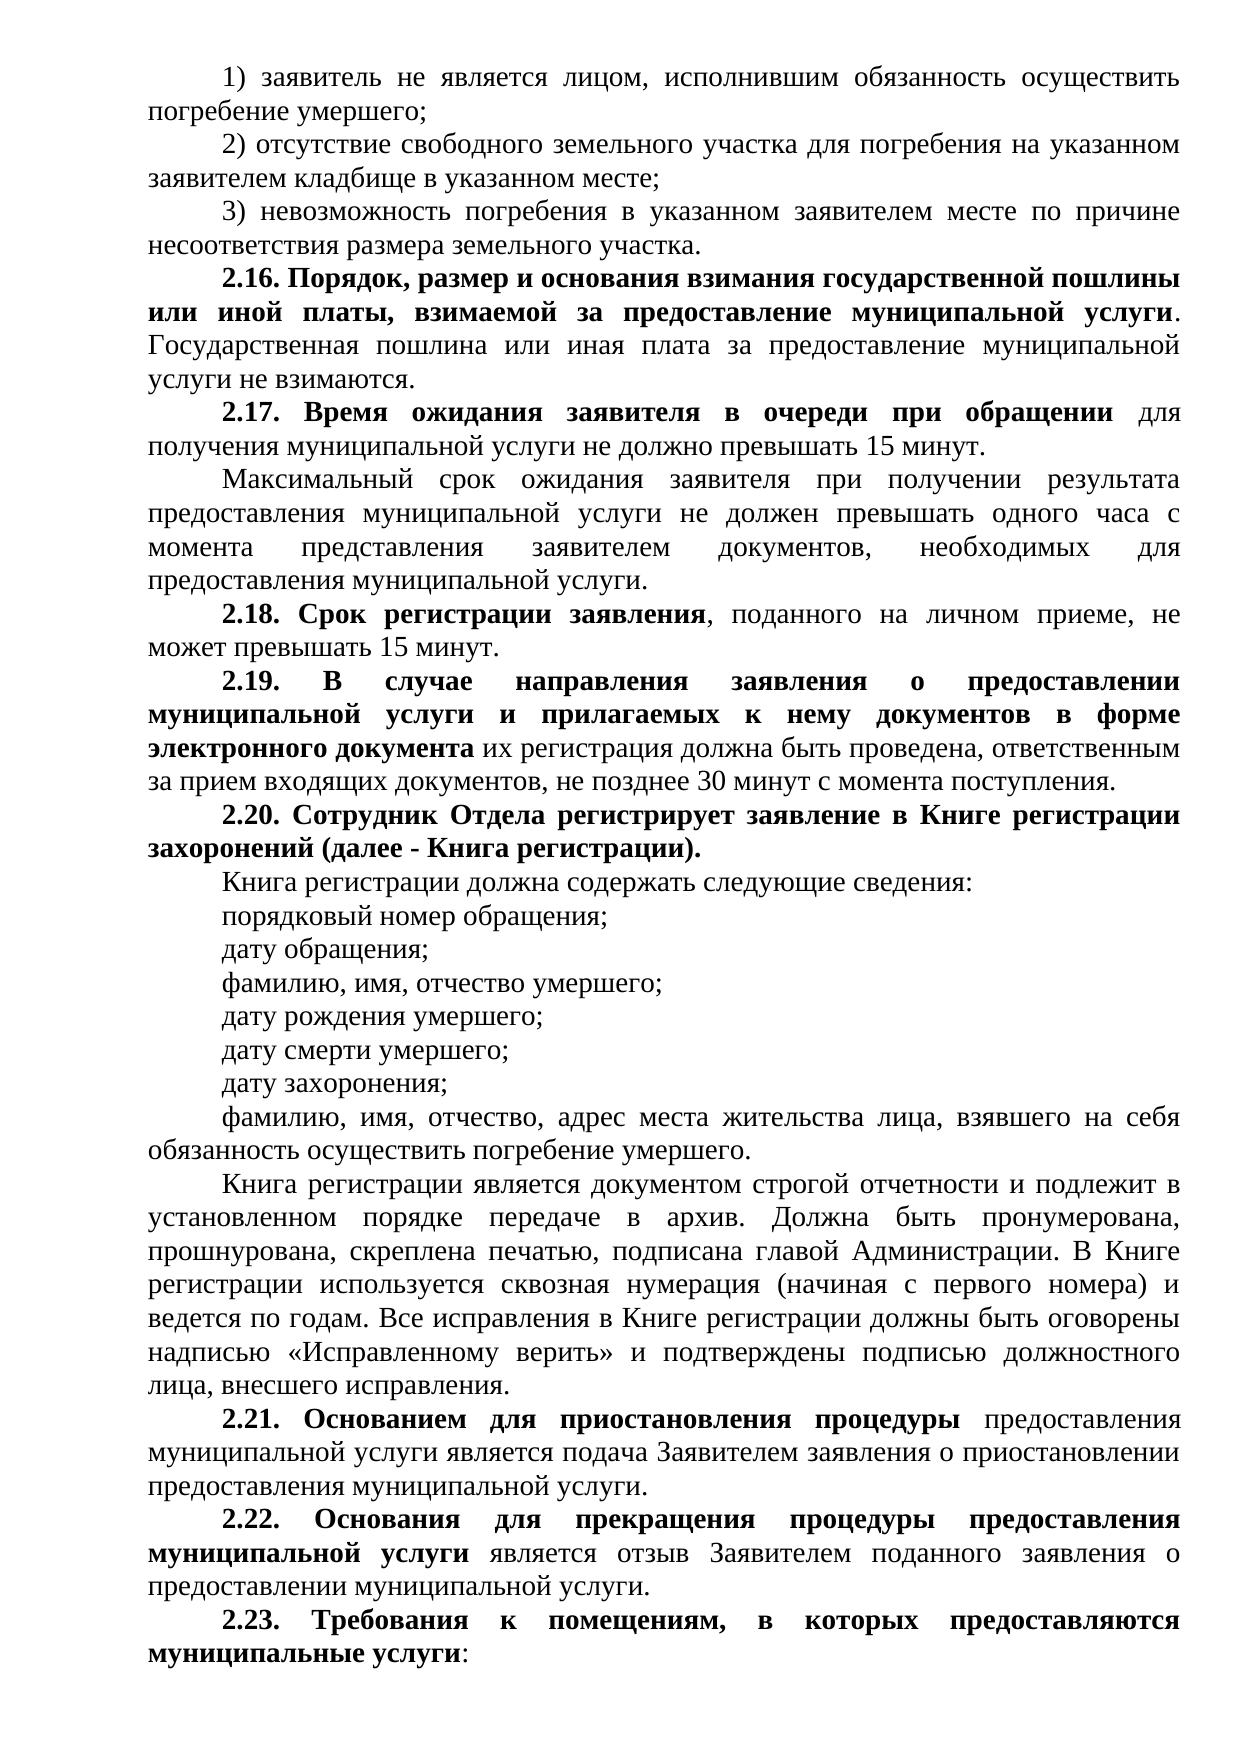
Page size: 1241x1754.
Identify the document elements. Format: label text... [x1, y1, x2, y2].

text 2.23. Требования к помещениям, в которых предоставляются муниципальные услуги: [148, 1602, 1181, 1669]
text дату рождения умершего; [148, 998, 1181, 1032]
text 2.16. Порядок, размер и основания взимания государственной пошлины или иной платы, взимаемой за предоставление муниципальной услуги. Государственная пошлина или иная плата за предоставление муниципальной услуги не взимаются. [148, 260, 1181, 394]
text дату обращения; [148, 931, 1181, 965]
text Книга регистрации должна содержать следующие сведения: [148, 864, 1181, 898]
text 2.17. Время ожидания заявителя в очереди при обращении для получения муниципальной услуги не должно превышать 15 минут. [148, 394, 1181, 462]
text 2.22. Основания для прекращения процедуры предоставления муниципальной услуги является отзыв Заявителем поданного заявления о предоставлении муниципальной услуги. [148, 1501, 1181, 1602]
text Книга регистрации является документом строгой отчетности и подлежит в установленном порядке передаче в архив. Должна быть пронумерована, прошнурована, скреплена печатью, подписана главой Администрации. В Книге регистрации используется сквозная нумерация (начиная с первого номера) и ведется по годам. Все исправления в Книге регистрации должны быть оговорены надписью «Исправленному верить» и подтверждены подписью должностного лица, внесшего исправления. [148, 1166, 1181, 1401]
text 2) отсутствие свободного земельного участка для погребения на указанном заявителем кладбище в указанном месте; [148, 126, 1181, 193]
text дату смерти умершего; [148, 1032, 1181, 1065]
text фамилию, имя, отчество умершего; [148, 965, 1181, 998]
text фамилию, имя, отчество, адрес места жительства лица, взявшего на себя обязанность осуществить погребение умершего. [148, 1099, 1181, 1166]
text дату захоронения; [148, 1065, 1181, 1099]
text Максимальный срок ожидания заявителя при получении результата предоставления муниципальной услуги не должен превышать одного часа с момента представления заявителем документов, необходимых для предоставления муниципальной услуги. [148, 462, 1181, 596]
text 2.21. Основанием для приостановления процедуры предоставления муниципальной услуги является подача Заявителем заявления о приостановлении предоставления муниципальной услуги. [148, 1401, 1181, 1501]
text 3) невозможность погребения в указанном заявителем месте по причине несоответствия размера земельного участка. [148, 193, 1181, 260]
text 1) заявитель не является лицом, исполнившим обязанность осуществить погребение умершего; [148, 59, 1181, 126]
text порядковый номер обращения; [148, 898, 1181, 931]
text 2.20. Сотрудник Отдела регистрирует заявление в Книге регистрации захоронений (далее - Книга регистрации). [148, 797, 1181, 864]
text 2.18. Срок регистрации заявления, поданного на личном приеме, не может превышать 15 минут. [148, 596, 1181, 663]
text 2.19. В случае направления заявления о предоставлении муниципальной услуги и прилагаемых к нему документов в форме электронного документа их регистрация должна быть проведена, ответственным за прием входящих документов, не позднее 30 минут с момента поступления. [148, 663, 1181, 797]
